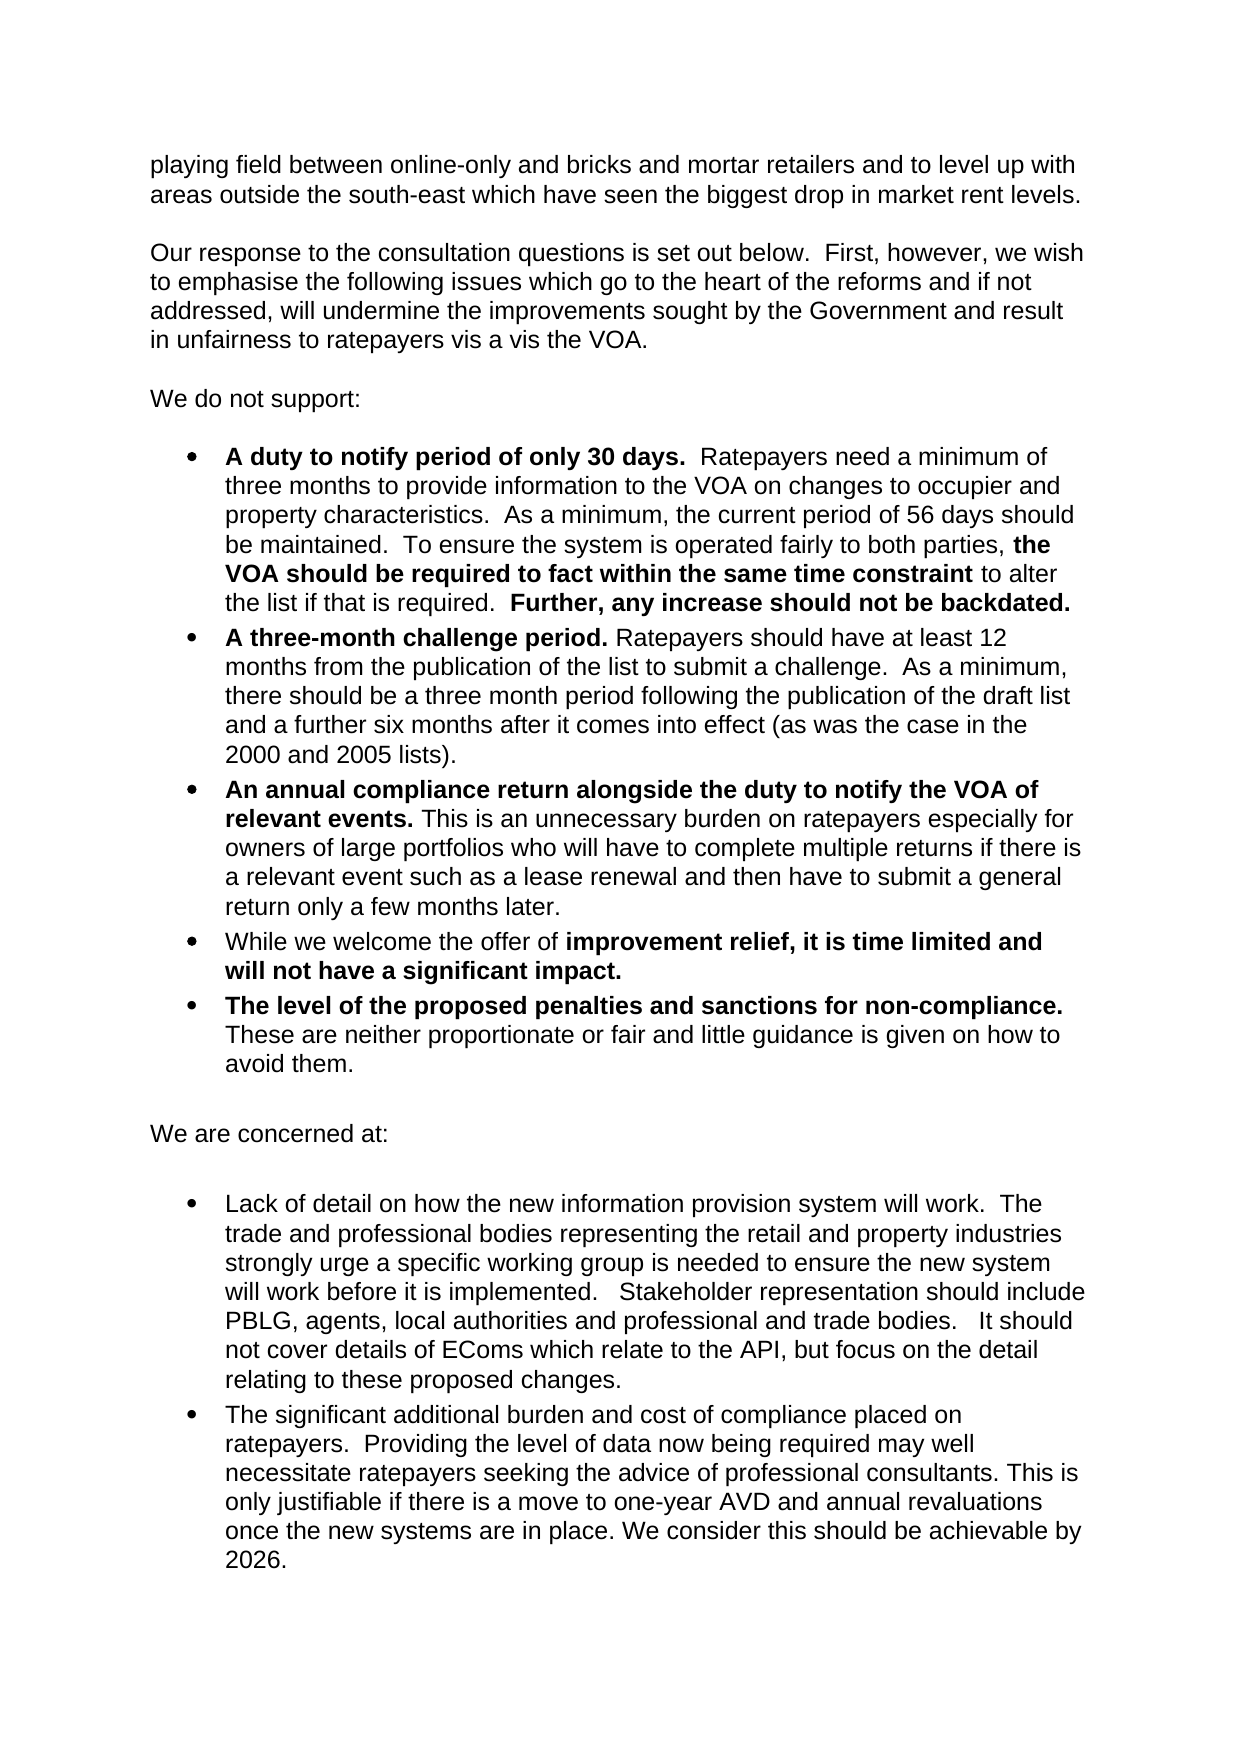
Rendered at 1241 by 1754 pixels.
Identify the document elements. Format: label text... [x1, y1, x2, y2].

list The significant additional burden and cost of compliance placed on ratepayers. Providing the level of data now being required may well necessitate ratepayers seeking the advice of professional consultants. This is only justifiable if there is a move to one-year AVD and annual revaluations once the new systems are in place. We consider this should be achievable by 2026. [187, 1399, 1090, 1574]
list While we welcome the offer of improvement relief, it is time limited and will not have a significant impact. [187, 926, 1090, 984]
list An annual compliance return alongside the duty to notify the VOA of relevant events. This is an unnecessary burden on ratepayers especially for owners of large portfolios who will have to complete multiple returns if there is a relevant event such as a lease renewal and then have to submit a general return only a few months later. [187, 774, 1090, 920]
list A duty to notify period of only 30 days. Ratepayers need a minimum of three months to provide information to the VOA on changes to occupier and property characteristics. As a minimum, the current period of 56 days should be maintained. To ensure the system is operated fairly to both parties, the VOA should be required to fact within the same time constraint to alter the list if that is required. Further, any increase should not be backdated. [187, 442, 1090, 617]
list A three-month challenge period. Ratepayers should have at least 12 months from the publication of the list to submit a challenge. As a minimum, there should be a three month period following the publication of the draft list and a further six months after it comes into effect (as was the case in the 2000 and 2005 lists). [187, 623, 1090, 768]
list The level of the proposed penalties and sanctions for non-compliance. These are neither proportionate or fair and little guidance is given on how to avoid them. [187, 990, 1090, 1078]
text We do not support: [150, 383, 1090, 412]
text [150, 150, 1090, 208]
list We are concerned at: [150, 1119, 1090, 1148]
list Lack of detail on how the new information provision system will work. The trade and professional bodies representing the retail and property industries strongly urge a specific working group is needed to ensure the new system will work before it is implemented. Stakeholder representation should include PBLG, agents, local authorities and professional and trade bodies. It should not cover details of EComs which relate to the API, but focus on the detail relating to these proposed changes. [187, 1189, 1090, 1393]
text Our response to the consultation questions is set out below. First, however, we wish to emphasise the following issues which go to the heart of the reforms and if not addressed, will undermine the improvements sought by the Government and result in unfairness to ratepayers vis a vis the VOA. [150, 237, 1090, 354]
